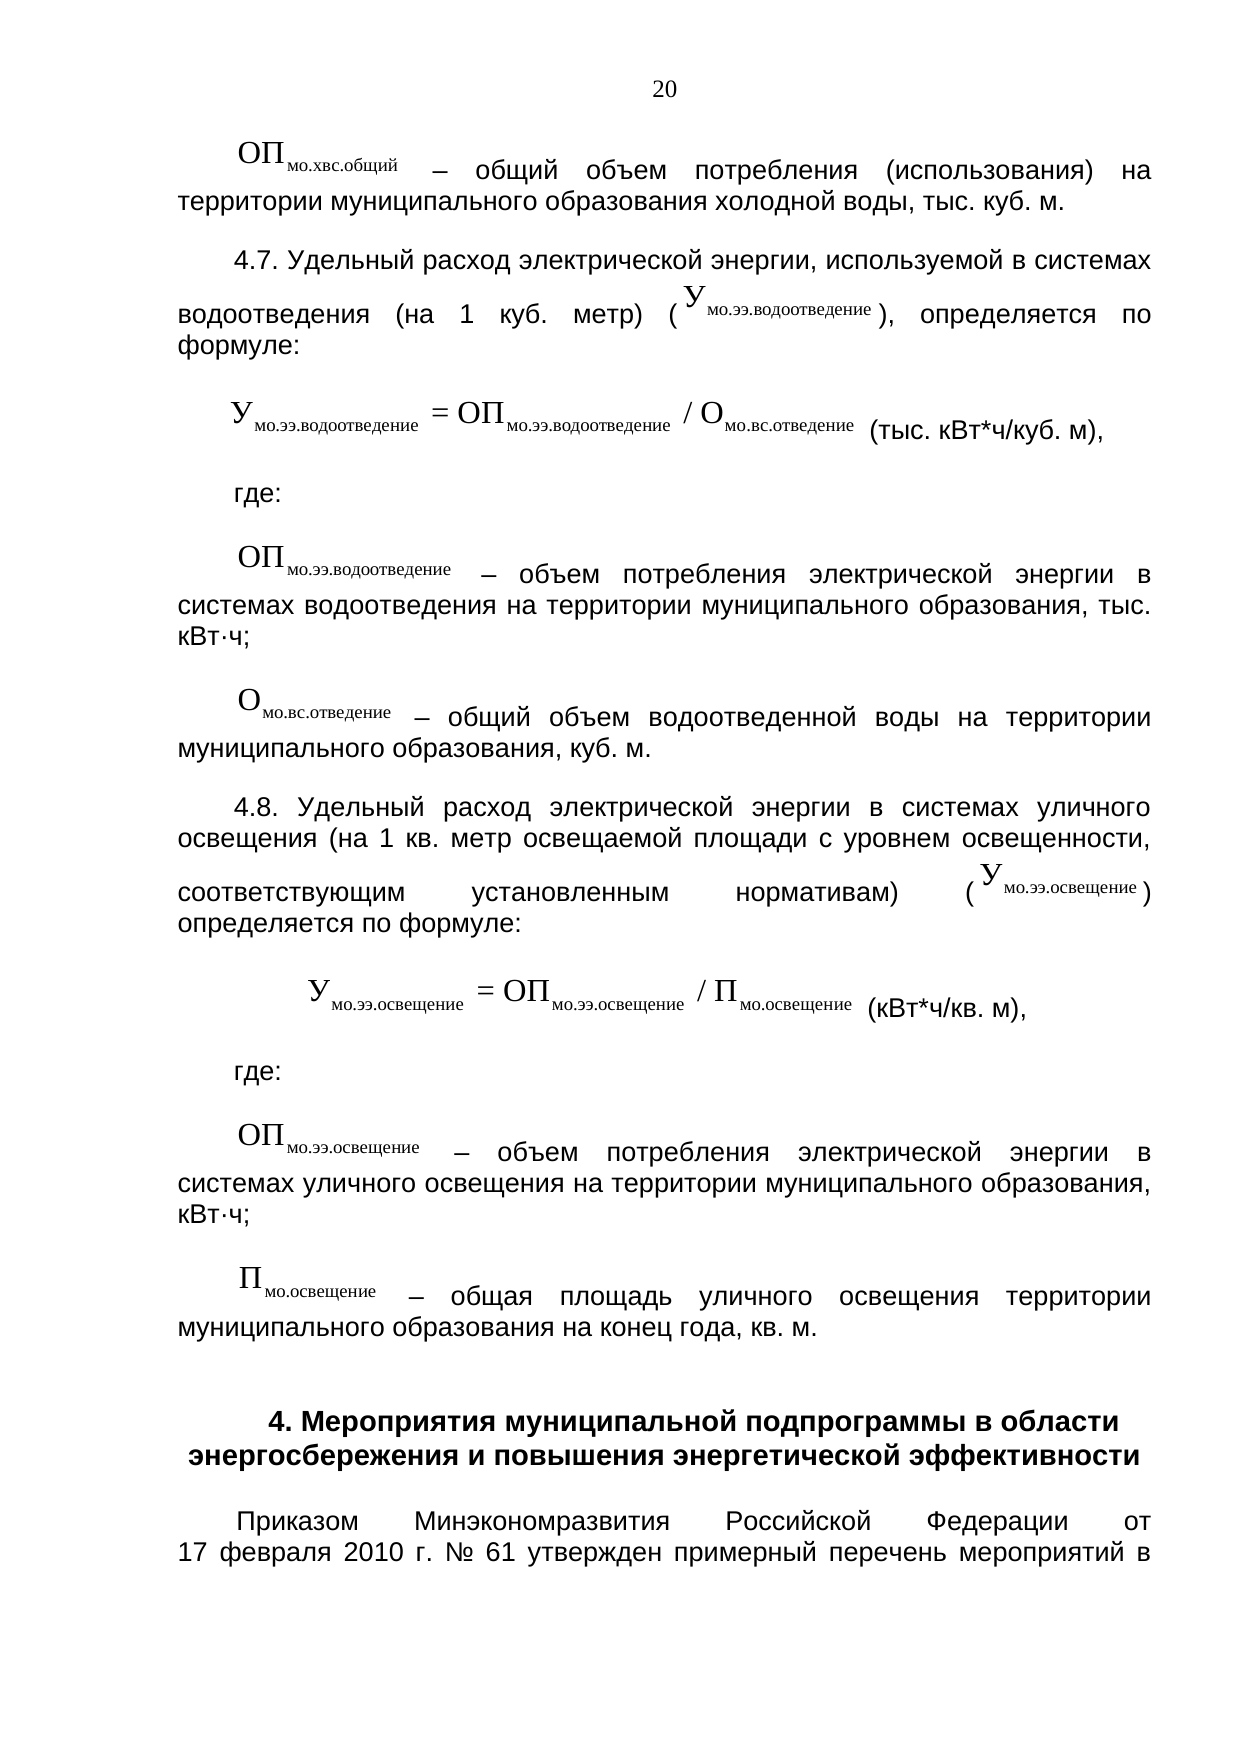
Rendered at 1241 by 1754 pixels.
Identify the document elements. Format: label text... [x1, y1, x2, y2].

text – объем потребления электрической энергии в системах водоотведения на территории муниципального образования, тыс. кВт·ч; [177, 535, 1152, 651]
text (тыс. кВт*ч/куб. м), [177, 391, 1152, 445]
text (кВт*ч/кв. м), [177, 970, 1152, 1024]
text 4.8. Удельный расход электрической энергии в системах уличного освещения (на 1 кв. метр освещаемой площади с уровнем освещенности, соответствующим установленным нормативам) () определяется по формуле: [177, 791, 1152, 938]
text – общий объем потребления (использования) на территории муниципального образования холодной воды, тыс. куб. м. [177, 131, 1152, 217]
text где: [177, 477, 1152, 508]
text 4.7. Удельный расход электрической энергии, используемой в системах водоотведения (на 1 куб. метр) (), определяется по формуле: [177, 244, 1152, 360]
text – общая площадь уличного освещения территории муниципального образования на конец года, кв. м. [177, 1257, 1152, 1342]
text где: [177, 1055, 1152, 1086]
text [177, 1505, 1152, 1568]
text 4. Мероприятия муниципальной подпрограммы в области энергосбережения и повышения энергетической эффективности [177, 1404, 1152, 1472]
text – общий объем водоотведенной воды на территории муниципального образования, куб. м. [177, 678, 1152, 764]
text – объем потребления электрической энергии в системах уличного освещения на территории муниципального образования, кВт·ч; [177, 1113, 1152, 1230]
